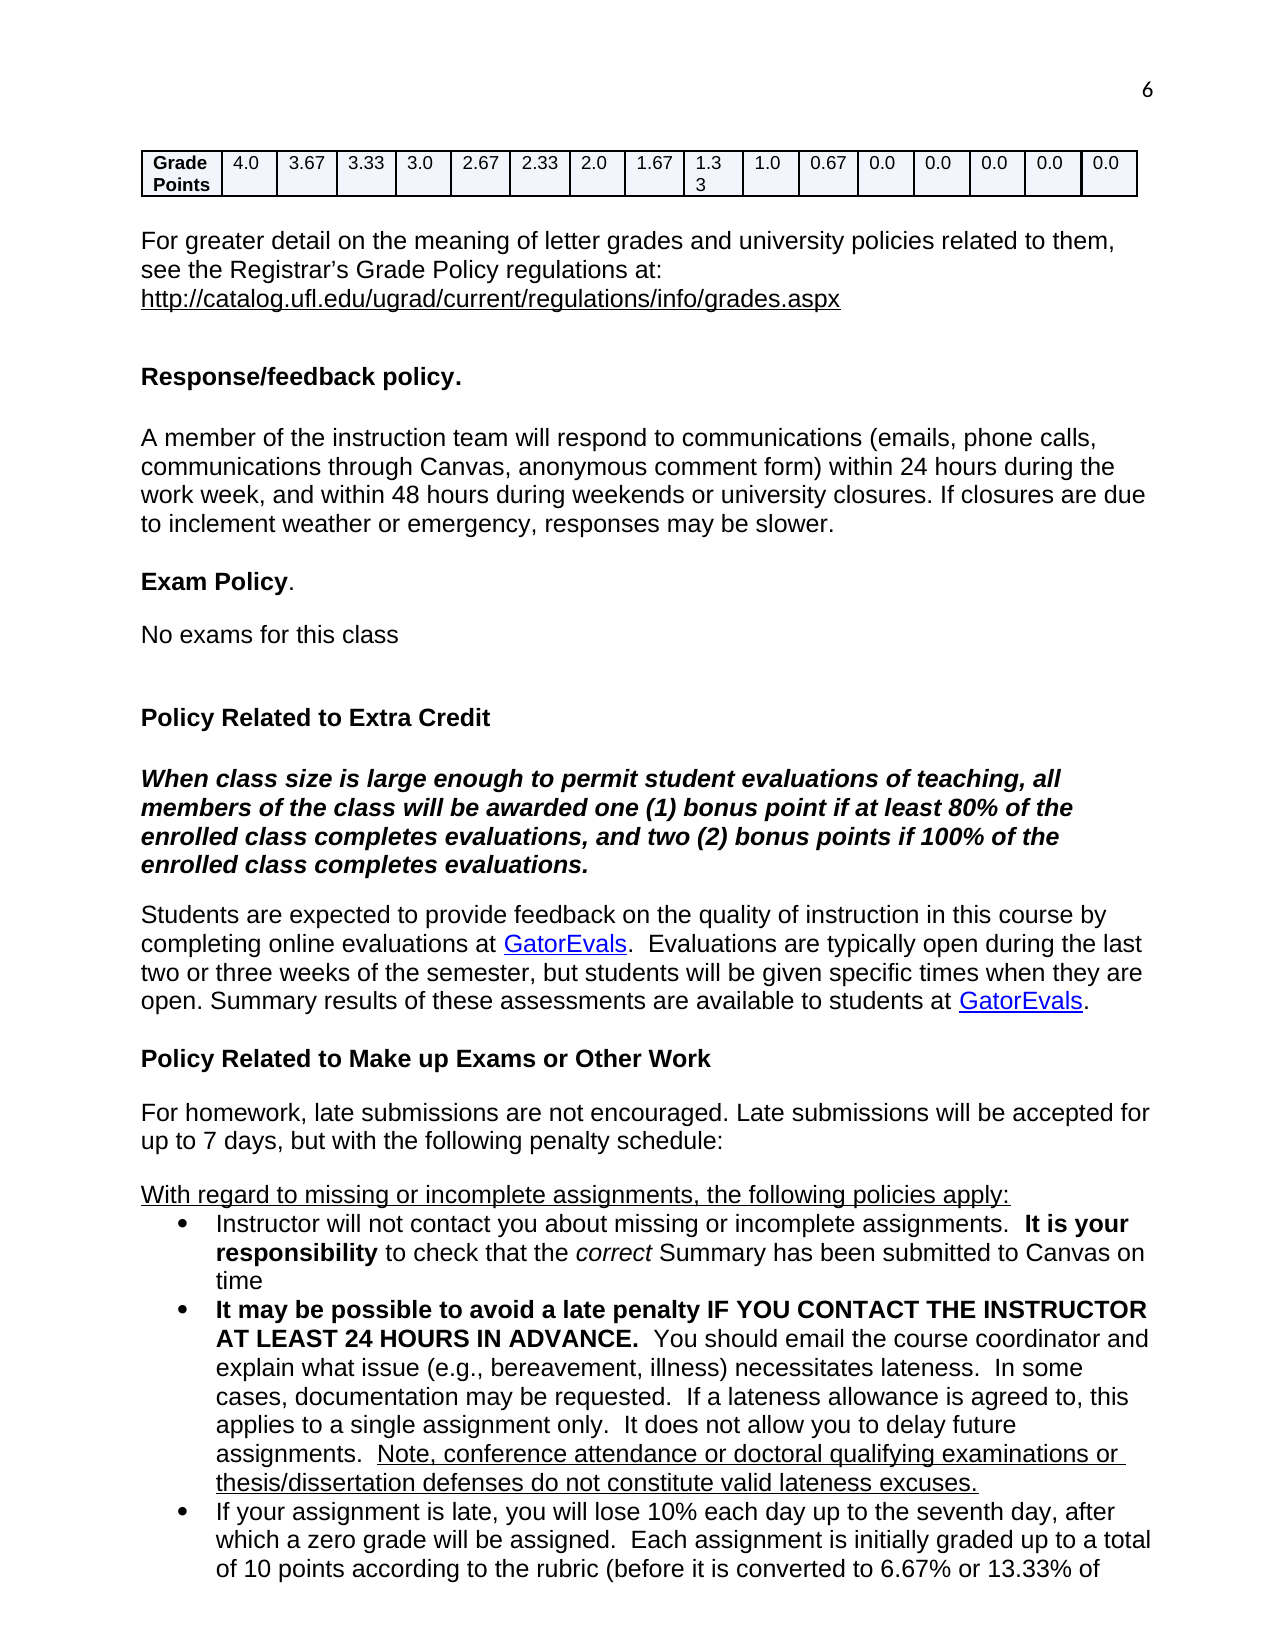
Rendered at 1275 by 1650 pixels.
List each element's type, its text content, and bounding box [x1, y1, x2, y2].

text When class size is large enough to permit student evaluations of teaching, all members of the class will be awarded one (1) bonus point if at least 80% of the enrolled class completes evaluations, and two (2) bonus points if 100% of the enrolled class completes evaluations. [141, 764, 1153, 879]
table_cell 0.0 [859, 152, 913, 195]
table_cell 0.0 [1083, 152, 1136, 195]
text With regard to missing or incomplete assignments, the following policies apply: [141, 1180, 1153, 1209]
table_cell 0.0 [915, 152, 969, 195]
table_cell 0.0 [971, 152, 1024, 195]
table_cell 3.33 [338, 152, 395, 195]
table_cell 1.0 [744, 152, 798, 195]
table_cell 0.0 [1026, 152, 1080, 195]
table_cell 2.0 [571, 152, 624, 195]
list It may be possible to avoid a late penalty IF YOU CONTACT THE INSTRUCTOR AT LEAST 24 HOURS IN ADVANCE. You should email the course coordinator and explain what issue (e.g., bereavement, illness) necessitates lateness. In some cases, documentation may be requested. If a lateness allowance is agreed to, this applies to a single assignment only. It does not allow you to delay future assignments. Note, conference attendance or doctoral qualifying examinations or thesis/dissertation defenses do not constitute valid lateness excuses. [178, 1295, 1153, 1496]
table_cell 4.0 [223, 152, 276, 195]
list Instructor will not contact you about missing or incomplete assignments. It is your responsibility to check that the correct Summary has been submitted to Canvas on time [178, 1209, 1153, 1295]
text Students are expected to provide feedback on the quality of instruction in this course by completing online evaluations at GatorEvals. Evaluations are typically open during the last two or three weeks of the semester, but students will be given specific times when they are open. Summary results of these assessments are available to students at GatorEvals. [141, 900, 1153, 1015]
table_cell Grade Points [143, 152, 221, 195]
subtitle Policy Related to Make up Exams or Other Work [141, 1044, 1153, 1072]
subtitle Policy Related to Extra Credit [141, 703, 1153, 732]
text http://catalog.ufl.edu/ugrad/current/regulations/info/grades.aspx [141, 283, 1153, 312]
table_cell 3.0 [397, 152, 450, 195]
table_cell 3.67 [278, 152, 336, 195]
table_cell 2.67 [452, 152, 509, 195]
text For greater detail on the meaning of letter grades and university policies related to them, see the Registrar’s Grade Policy regulations at: [141, 226, 1153, 283]
subtitle Response/feedback policy. [141, 362, 1153, 391]
table_cell 0.67 [800, 152, 857, 195]
text A member of the instruction team will respond to communications (emails, phone calls, communications through Canvas, anonymous comment form) within 24 hours during the work week, and within 48 hours during weekends or university closures. If closures are due to inclement weather or emergency, responses may be slower. [141, 423, 1153, 538]
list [178, 1496, 1153, 1583]
text No exams for this class [141, 621, 1153, 649]
table_cell 1.67 [626, 152, 683, 195]
table_cell 2.33 [511, 152, 569, 195]
table_cell 1.33 [685, 152, 742, 195]
subtitle Exam Policy. [141, 567, 1153, 596]
text For homework, late submissions are not encouraged. Late submissions will be accepted for up to 7 days, but with the following penalty schedule: [141, 1097, 1153, 1155]
